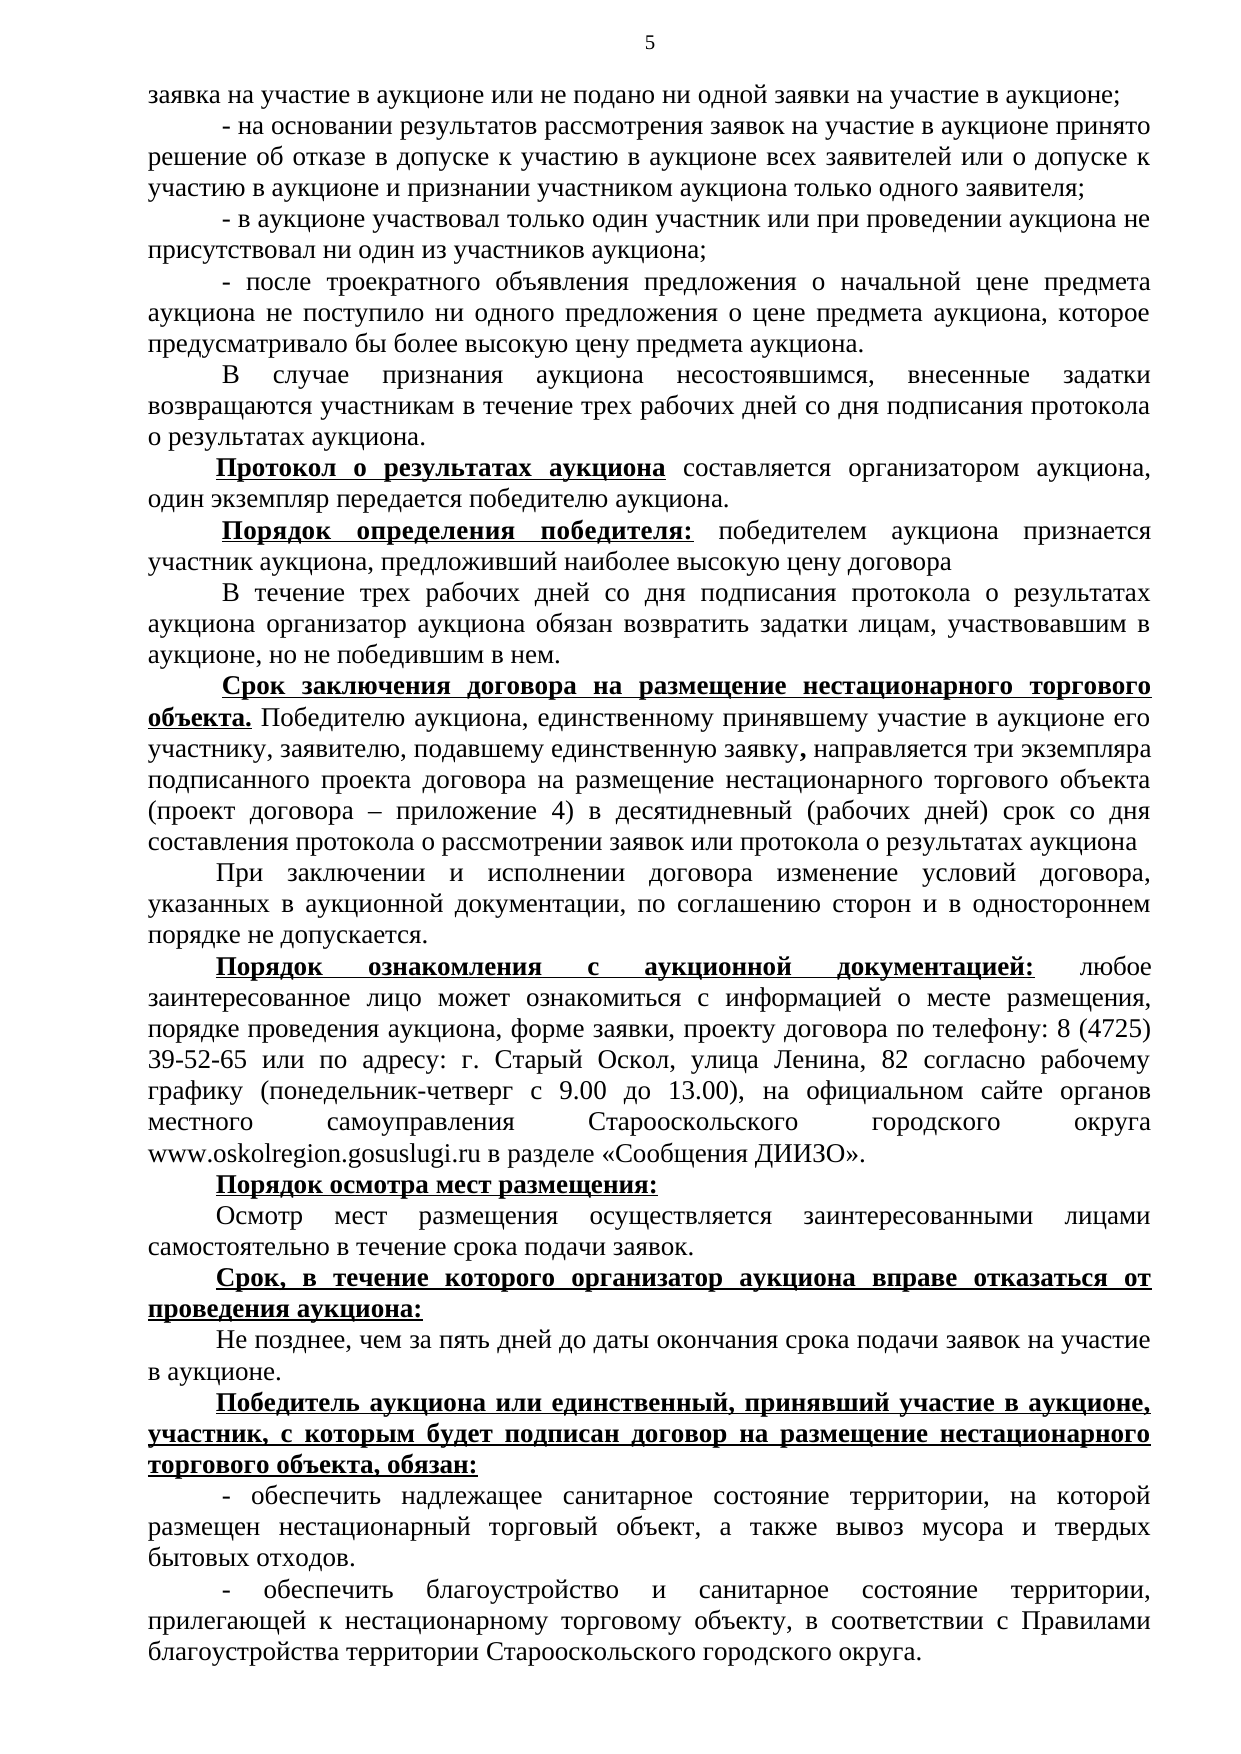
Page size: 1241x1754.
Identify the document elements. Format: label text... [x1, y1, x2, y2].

text - в аукционе участвовал только один участник или при проведении аукциона не присутствовал ни один из участников аукциона; [148, 202, 1152, 264]
text Порядок определения победителя: победителем аукциона признается участник аукциона, предложивший наиболее высокую цену договора [148, 514, 1152, 576]
text Порядок ознакомления с аукционной документацией: любое заинтересованное лицо может ознакомиться с информацией о месте размещения, порядке проведения аукциона, форме заявки, проекту договора по телефону: 8 (4725) 39-52-65 или по адресу: г. Старый Оскол, улица Ленина, 82 согласно рабочему графику (понедельник-четверг с 9.00 до 13.00), на официальном сайте органов местного самоуправления Старооскольского городского округа www.oskolregion.gosuslugi.ru в разделе «Сообщения ДИИЗО». [148, 950, 1152, 1168]
text - обеспечить надлежащее санитарное состояние территории, на которой размещен нестационарный торговый объект, а также вывоз мусора и твердых бытовых отходов. [148, 1479, 1152, 1573]
text Протокол о результатах аукциона составляется организатором аукциона, один экземпляр передается победителю аукциона. [148, 451, 1152, 514]
text Не позднее, чем за пять дней до даты окончания срока подачи заявок на участие в аукционе. [148, 1323, 1152, 1386]
text Победитель аукциона или единственный, принявший участие в аукционе, участник, с которым будет подписан договор на размещение нестационарного торгового объекта, обязан: [148, 1386, 1152, 1479]
text Порядок осмотра мест размещения: [148, 1168, 1152, 1199]
text - на основании результатов рассмотрения заявок на участие в аукционе принято решение об отказе в допуске к участию в аукционе всех заявителей или о допуске к участию в аукционе и признании участником аукциона только одного заявителя; [148, 109, 1152, 202]
text В случае признания аукциона несостоявшимся, внесенные задатки возвращаются участникам в течение трех рабочих дней со дня подписания протокола о результатах аукциона. [148, 358, 1152, 451]
text Осмотр мест размещения осуществляется заинтересованными лицами самостоятельно в течение срока подачи заявок. [148, 1199, 1152, 1261]
text Срок, в течение которого организатор аукциона вправе отказаться от проведения аукциона: [148, 1261, 1152, 1323]
text В течение трех рабочих дней со дня подписания протокола о результатах аукциона организатор аукциона обязан возвратить задатки лицам, участвовавшим в аукционе, но не победившим в нем. [148, 576, 1152, 669]
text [148, 78, 1152, 109]
text - обеспечить благоустройство и санитарное состояние территории, прилегающей к нестационарному торговому объекту, в соответствии с Правилами благоустройства территории Старооскольского городского округа. [148, 1573, 1152, 1666]
text Срок заключения договора на размещение нестационарного торгового объекта. Победителю аукциона, единственному принявшему участие в аукционе его участнику, заявителю, подавшему единственную заявку, направляется три экземпляра подписанного проекта договора на размещение нестационарного торгового объекта (проект договора – приложение 4) в десятидневный (рабочих дней) срок со дня составления протокола о рассмотрении заявок или протокола о результатах аукциона [148, 669, 1152, 856]
text При заключении и исполнении договора изменение условий договора, указанных в аукционной документации, по соглашению сторон и в одностороннем порядке не допускается. [148, 856, 1152, 950]
text - после троекратного объявления предложения о начальной цене предмета аукциона не поступило ни одного предложения о цене предмета аукциона, которое предусматривало бы более высокую цену предмета аукциона. [148, 264, 1152, 358]
